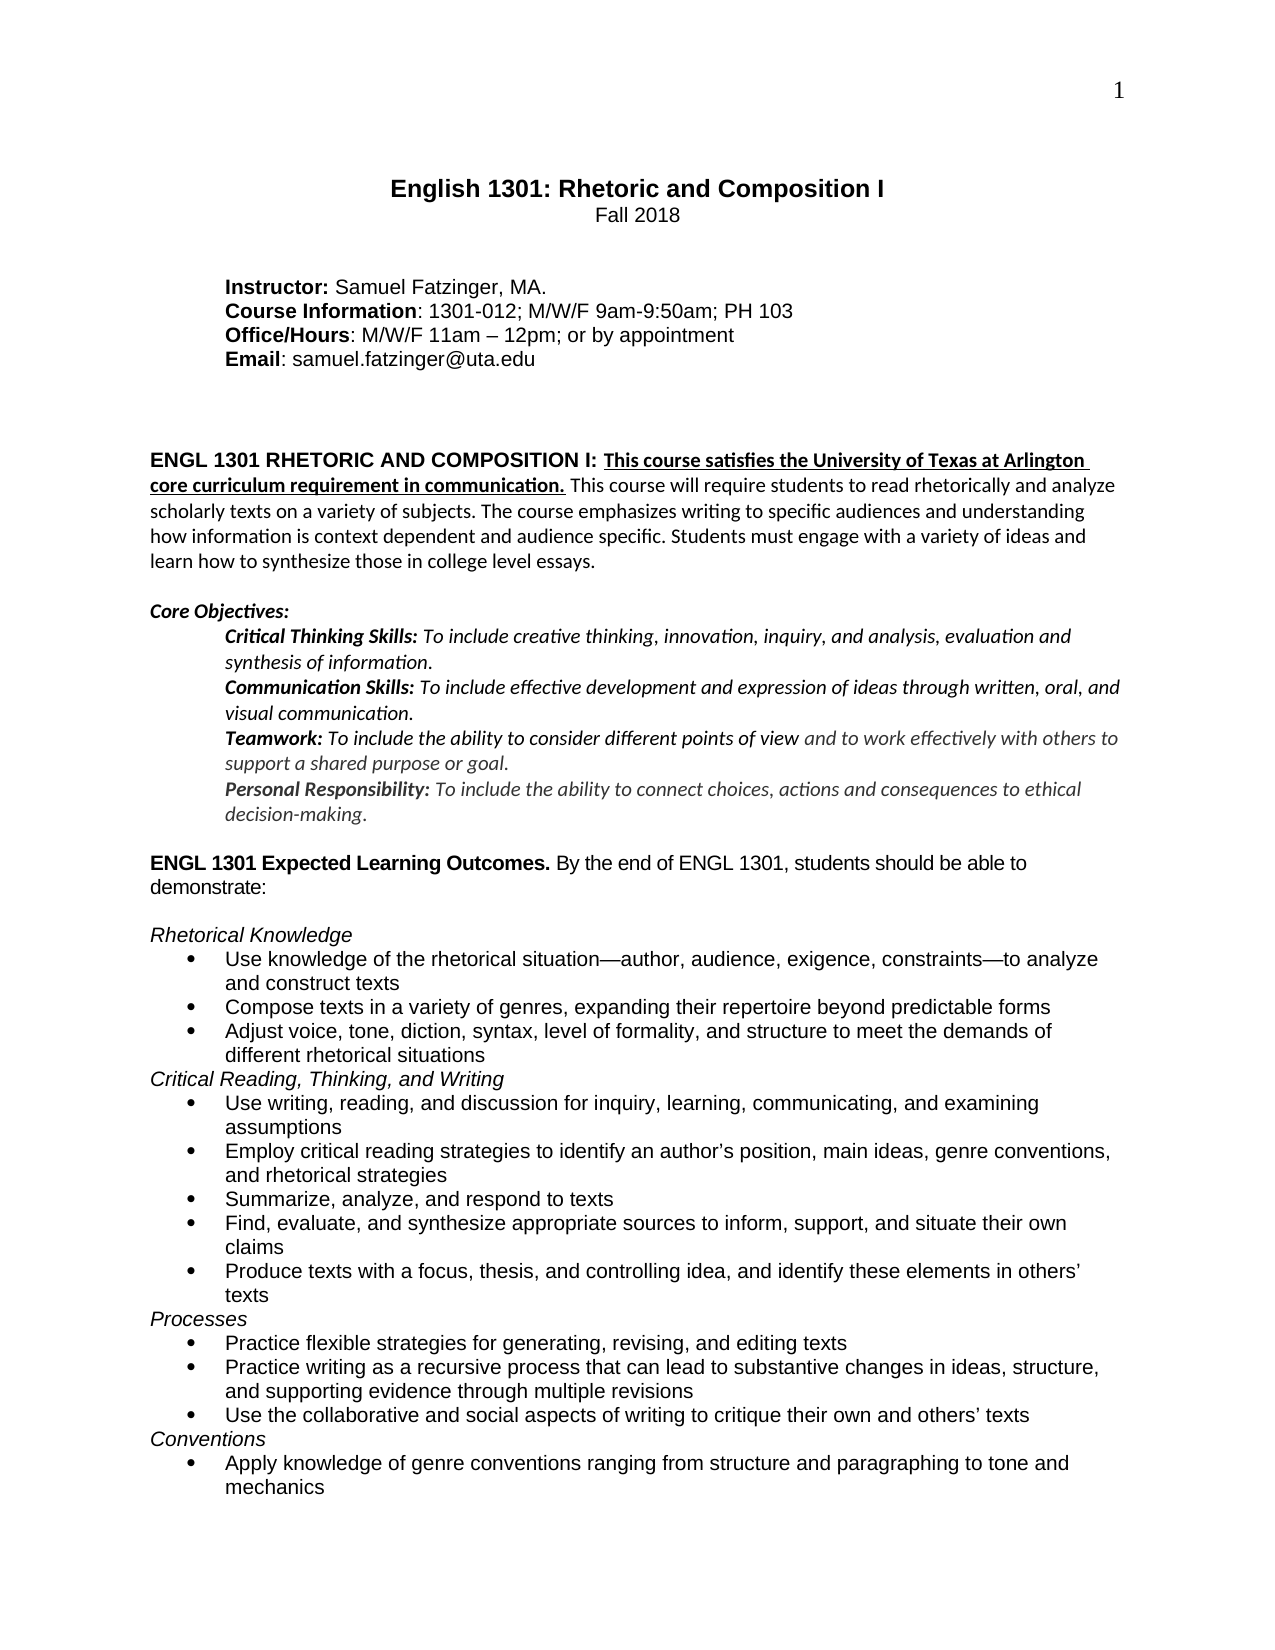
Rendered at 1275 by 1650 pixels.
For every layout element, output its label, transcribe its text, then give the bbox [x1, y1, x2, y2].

text Course Information: 1301-012; M/W/F 9am-9:50am; PH 103 [150, 298, 1125, 322]
text Fall 2018 [150, 203, 1125, 227]
list Apply knowledge of genre conventions ranging from structure and paragraphing to tone and mechanics [187, 1451, 1125, 1499]
text Rhetorical Knowledge [150, 923, 1125, 947]
text Core Objectives: [150, 598, 1125, 623]
text Critical Reading, Thinking, and Writing [150, 1067, 1125, 1091]
list Use knowledge of the rhetorical situation—author, audience, exigence, constraints—to analyze and construct texts [187, 947, 1125, 995]
list Practice writing as a recursive process that can lead to substantive changes in ideas, structure, and supporting evidence through multiple revisions [187, 1355, 1125, 1403]
text Email: samuel.fatzinger@uta.edu [150, 346, 1125, 399]
text Personal Responsibility: To include the ability to connect choices, actions and consequences to ethical decision-making. [368, 776, 1125, 827]
list Produce texts with a focus, thesis, and controlling idea, and identify these elements in others’ texts [187, 1259, 1125, 1307]
text Teamwork: To include the ability to consider different points of view and to work effectively with others to support a shared purpose or goal. [225, 725, 1125, 776]
text Instructor: Samuel Fatzinger, MA. [150, 274, 1125, 298]
list Find, evaluate, and synthesize appropriate sources to inform, support, and situate their own claims [187, 1211, 1125, 1259]
list Adjust voice, tone, diction, syntax, level of formality, and structure to meet the demands of different rhetorical situations [187, 1019, 1125, 1067]
list Use the collaborative and social aspects of writing to critique their own and others’ texts [187, 1403, 1125, 1427]
list Compose texts in a variety of genres, expanding their repertoire beyond predictable forms [187, 995, 1125, 1019]
list Practice flexible strategies for generating, revising, and editing texts [187, 1331, 1125, 1355]
list Summarize, analyze, and respond to texts [187, 1187, 1125, 1211]
text Processes [150, 1307, 1125, 1331]
text Conventions [150, 1427, 1125, 1451]
text Critical Thinking Skills: To include creative thinking, innovation, inquiry, and analysis, evaluation and synthesis of information. [225, 623, 1125, 674]
list Employ critical reading strategies to identify an author’s position, main ideas, genre conventions, and rhetorical strategies [187, 1139, 1125, 1187]
text ENGL 1301 Expected Learning Outcomes. By the end of ENGL 1301, students should be able to demonstrate: [150, 851, 1125, 899]
text ENGL 1301 RHETORIC AND COMPOSITION I: This course satisfies the University of Texas at Arlington core curriculum requirement in communication. This course will require students to read rhetorically and analyze scholarly texts on a variety of subjects. The course emphasizes writing to specific audiences and understanding how information is context dependent and audience specific. Students must engage with a variety of ideas and learn how to synthesize those in college level essays. [150, 447, 1125, 574]
text Communication Skills: To include effective development and expression of ideas through written, oral, and visual communication. [225, 674, 1125, 725]
text Office/Hours: M/W/F 11am – 12pm; or by appointment [225, 322, 1125, 346]
subtitle English 1301: Rhetoric and Composition I [150, 174, 1125, 203]
list Use writing, reading, and discussion for inquiry, learning, communicating, and examining assumptions [187, 1091, 1125, 1139]
